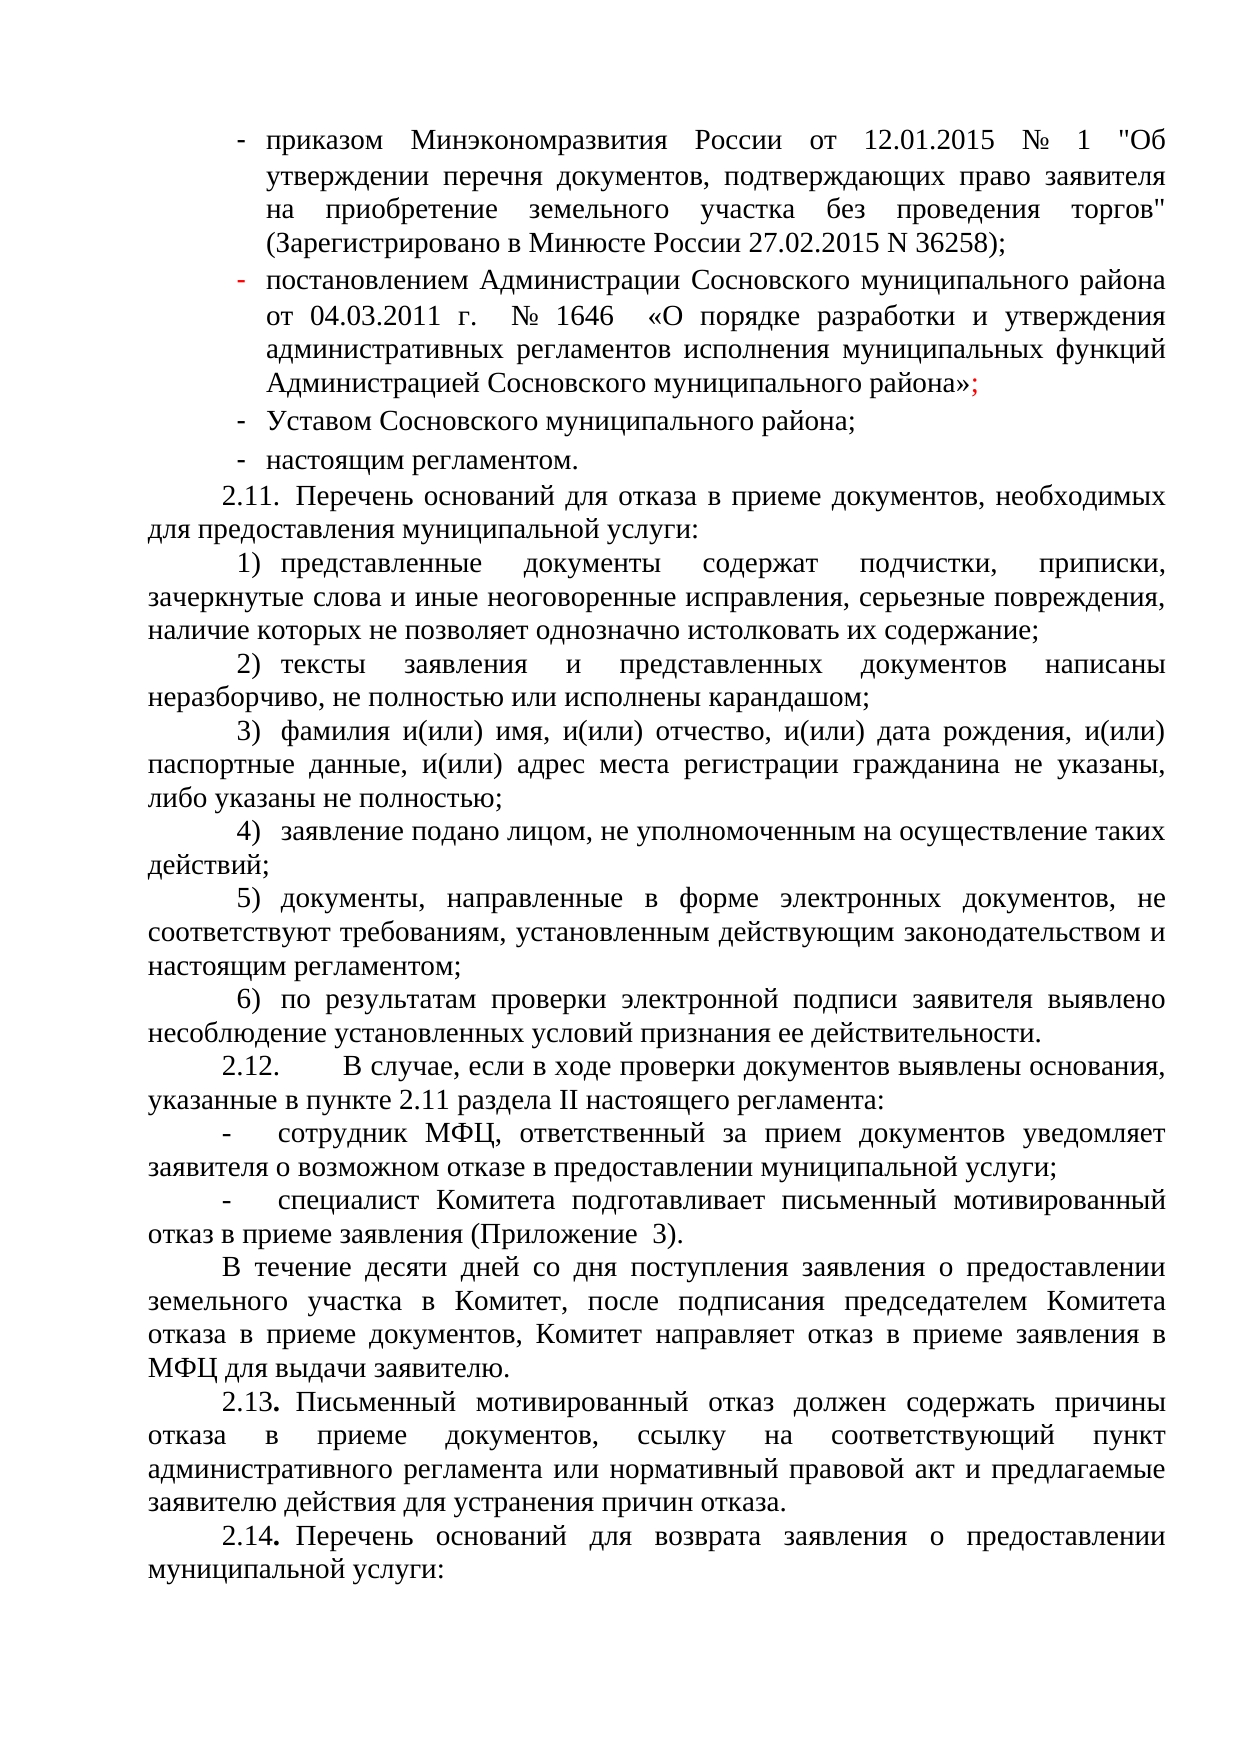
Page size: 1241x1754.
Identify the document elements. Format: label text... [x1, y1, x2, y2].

text 5) документы, направленные в форме электронных документов, не соответствуют требованиям, установленным действующим законодательством и настоящим регламентом; [148, 881, 1167, 981]
text 2.14. Перечень оснований для возврата заявления о предоставлении муниципальной услуги: [148, 1518, 1167, 1585]
text 3) фамилия и(или) имя, и(или) отчество, и(или) дата рождения, и(или) паспортные данные, и(или) адрес места регистрации гражданина не указаны, либо указаны не полностью; [148, 713, 1167, 813]
text 4) заявление подано лицом, не уполномоченным на осуществление таких действий; [148, 813, 1167, 881]
list приказом Минэкономразвития России от 12.01.2015 № 1 "Об утверждении перечня документов, подтверждающих право заявителя на приобретение земельного участка без проведения торгов" (Зарегистрировано в Минюсте России 27.02.2015 N 36258); [236, 118, 1167, 258]
list Уставом Сосновского муниципального района; [236, 399, 1167, 438]
list настоящим регламентом. [236, 438, 1167, 478]
text В течение десяти дней со дня поступления заявления о предоставлении земельного участка в Комитет, после подписания председателем Комитета отказа в приеме документов, Комитет направляет отказ в приеме заявления в МФЦ для выдачи заявителю. [148, 1249, 1167, 1384]
text 2.12. В случае, если в ходе проверки документов выявлены основания, указанные в пункте 2.11 раздела II настоящего регламента: [148, 1048, 1167, 1115]
text 2.13. Письменный мотивированный отказ должен содержать причины отказа в приеме документов, ссылку на соответствующий пункт административного регламента или нормативный правовой акт и предлагаемые заявителю действия для устранения причин отказа. [148, 1384, 1167, 1518]
text - специалист Комитета подготавливает письменный мотивированный отказ в приеме заявления (Приложение 3). [148, 1182, 1167, 1249]
text 1) представленные документы содержат подчистки, приписки, зачеркнутые слова и иные неоговоренные исправления, серьезные повреждения, наличие которых не позволяет однозначно истолковать их содержание; [148, 545, 1167, 646]
text 2) тексты заявления и представленных документов написаны неразборчиво, не полностью или исполнены карандашом; [148, 646, 1167, 713]
list постановлением Администрации Сосновского муниципального района от 04.03.2011 г. № 1646 «О порядке разработки и утверждения административных регламентов исполнения муниципальных функций Администрацией Сосновского муниципального района»; [236, 258, 1167, 399]
text 6) по результатам проверки электронной подписи заявителя выявлено несоблюдение установленных условий признания ее действительности. [148, 981, 1167, 1048]
text 2.11. Перечень оснований для отказа в приеме документов, необходимых для предоставления муниципальной услуги: [148, 478, 1167, 545]
text - сотрудник МФЦ, ответственный за прием документов уведомляет заявителя о возможном отказе в предоставлении муниципальной услуги; [148, 1115, 1167, 1182]
